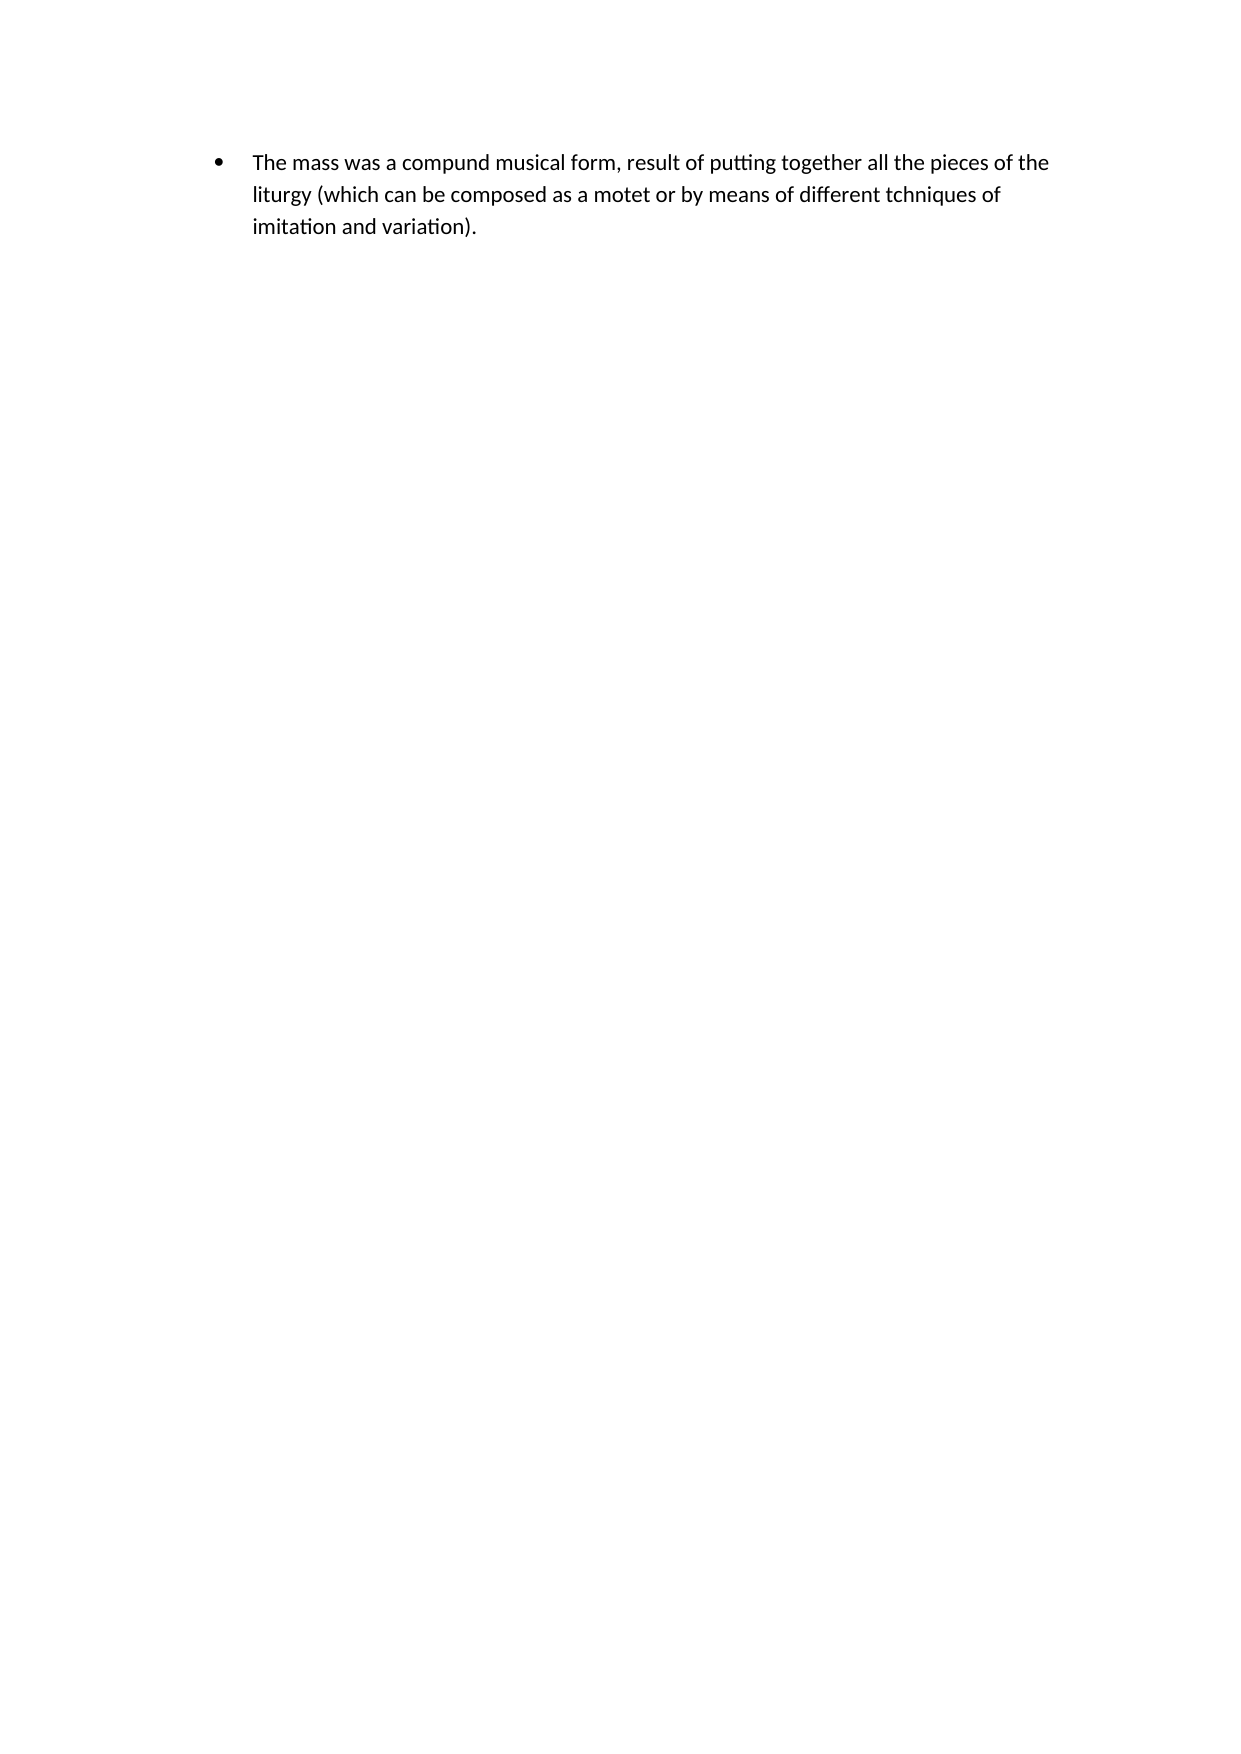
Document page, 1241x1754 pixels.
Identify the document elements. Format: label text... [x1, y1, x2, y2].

list The mass was a compund musical form, result of putting together all the pieces of the liturgy (which can be composed as a motet or by means of different tchniques of imitation and variation). [215, 148, 1063, 240]
